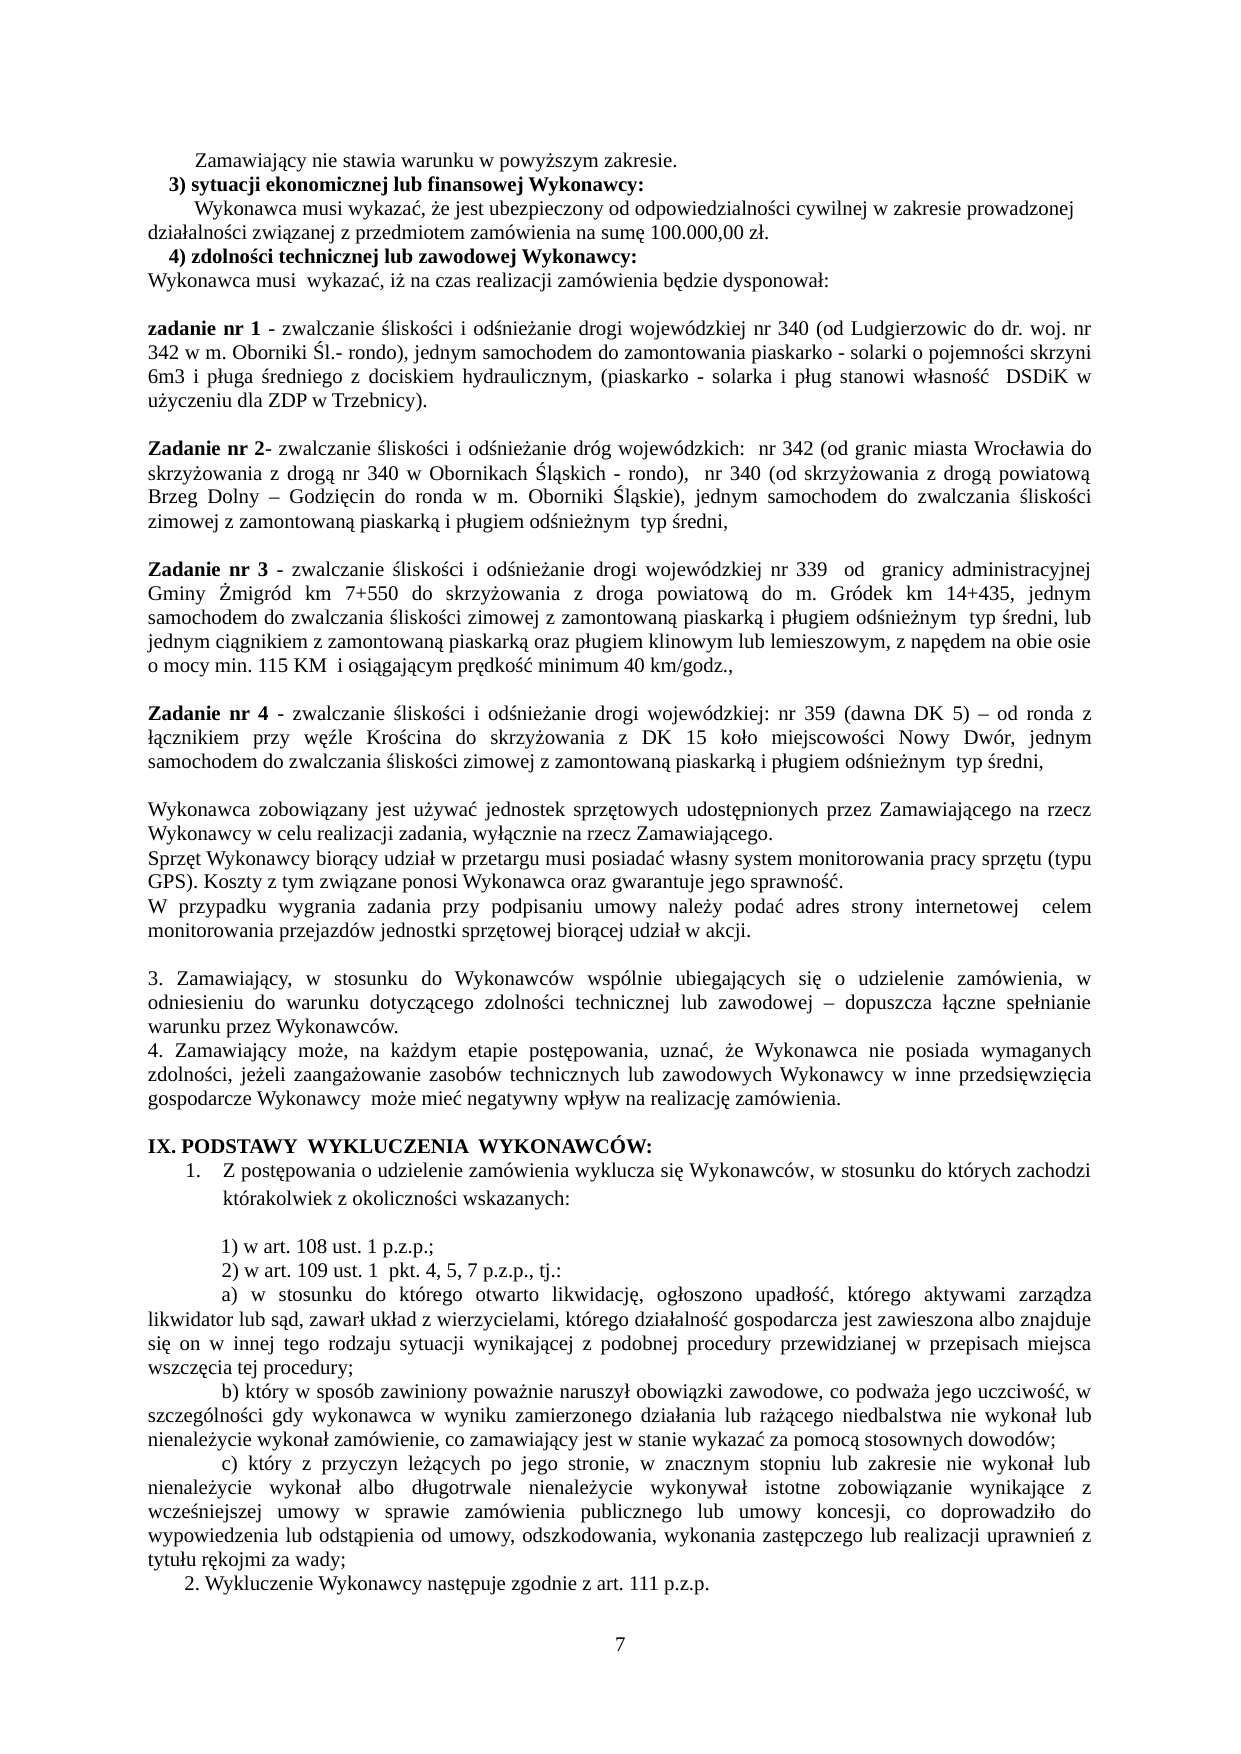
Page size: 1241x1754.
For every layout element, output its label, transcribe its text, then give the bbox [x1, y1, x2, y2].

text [148, 148, 1093, 172]
text Zadanie nr 4 - zwalczanie śliskości i odśnieżanie drogi wojewódzkiej: nr 359 (dawna DK 5) – od ronda z łącznikiem przy węźle Krościna do skrzyżowania z DK 15 koło miejscowości Nowy Dwór, jednym samochodem do zwalczania śliskości zimowej z zamontowaną piaskarką i pługiem odśnieżnym typ średni, [148, 701, 1093, 773]
text 1) w art. 108 ust. 1 p.z.p.; [148, 1234, 1093, 1258]
text 4) zdolności technicznej lub zawodowej Wykonawcy: [148, 244, 1093, 268]
text 4. Zamawiający może, na każdym etapie postępowania, uznać, że Wykonawca nie posiada wymaganych zdolności, jeżeli zaangażowanie zasobów technicznych lub zawodowych Wykonawcy w inne przedsięwzięcia gospodarcze Wykonawcy może mieć negatywny wpływ na realizację zamówienia. [148, 1038, 1093, 1110]
text c) który z przyczyn leżących po jego stronie, w znacznym stopniu lub zakresie nie wykonał lub nienależycie wykonał albo długotrwale nienależycie wykonywał istotne zobowiązanie wynikające z wcześniejszej umowy w sprawie zamówienia publicznego lub umowy koncesji, co doprowadziło do wypowiedzenia lub odstąpienia od umowy, odszkodowania, wykonania zastępczego lub realizacji uprawnień z tytułu rękojmi za wady; [148, 1451, 1093, 1571]
text Sprzęt Wykonawcy biorący udział w przetargu musi posiadać własny system monitorowania pracy sprzętu (typu GPS). Koszty z tym związane ponosi Wykonawca oraz gwarantuje jego sprawność. [148, 845, 1093, 893]
text Wykonawca musi wykazać, iż na czas realizacji zamówienia będzie dysponował: [148, 268, 1093, 292]
text Wykonawca zobowiązany jest używać jednostek sprzętowych udostępnionych przez Zamawiającego na rzecz Wykonawcy w celu realizacji zadania, wyłącznie na rzecz Zamawiającego. [148, 797, 1093, 845]
text zadanie nr 1 - zwalczanie śliskości i odśnieżanie drogi wojewódzkiej nr 340 (od Ludgierzowic do dr. woj. nr 342 w m. Oborniki Śl.- rondo), jednym samochodem do zamontowania piaskarko - solarki o pojemności skrzyni 6m3 i pługa średniego z dociskiem hydraulicznym, (piaskarko - solarka i pług stanowi własność DSDiK w użyczeniu dla ZDP w Trzebnicy). [148, 316, 1093, 412]
text b) który w sposób zawiniony poważnie naruszył obowiązki zawodowe, co podważa jego uczciwość, w szczególności gdy wykonawca w wyniku zamierzonego działania lub rażącego niedbalstwa nie wykonał lub nienależycie wykonał zamówienie, co zamawiający jest w stanie wykazać za pomocą stosownych dowodów; [148, 1379, 1093, 1451]
text W przypadku wygrania zadania przy podpisaniu umowy należy podać adres strony internetowej celem monitorowania przejazdów jednostki sprzętowej biorącej udział w akcji. [148, 893, 1093, 942]
text 2. Wykluczenie Wykonawcy następuje zgodnie z art. 111 p.z.p. [148, 1571, 1093, 1595]
list Z postępowania o udzielenie zamówienia wyklucza się Wykonawców, w stosunku do których zachodzi którakolwiek z okoliczności wskazanych: [185, 1158, 1093, 1210]
text Zadanie nr 3 - zwalczanie śliskości i odśnieżanie drogi wojewódzkiej nr 339 od granicy administracyjnej Gminy Żmigród km 7+550 do skrzyżowania z droga powiatową do m. Gródek km 14+435, jednym samochodem do zwalczania śliskości zimowej z zamontowaną piaskarką i pługiem odśnieżnym typ średni, lub jednym ciągnikiem z zamontowaną piaskarką oraz pługiem klinowym lub lemieszowym, z napędem na obie osie o mocy min. 115 KM i osiągającym prędkość minimum 40 km/godz., [148, 557, 1093, 677]
text 3) sytuacji ekonomicznej lub finansowej Wykonawcy: [148, 172, 1093, 196]
text Zadanie nr 2- zwalczanie śliskości i odśnieżanie dróg wojewódzkich: nr 342 (od granic miasta Wrocławia do skrzyżowania z drogą nr 340 w Obornikach Śląskich - rondo), nr 340 (od skrzyżowania z drogą powiatową Brzeg Dolny – Godzięcin do ronda w m. Oborniki Śląskie), jednym samochodem do zwalczania śliskości zimowej z zamontowaną piaskarką i pługiem odśnieżnym typ średni, [148, 436, 1093, 533]
text Wykonawca musi wykazać, że jest ubezpieczony od odpowiedzialności cywilnej w zakresie prowadzonej działalności związanej z przedmiotem zamówienia na sumę 100.000,00 zł. [148, 196, 1093, 244]
text 2) w art. 109 ust. 1 pkt. 4, 5, 7 p.z.p., tj.: [148, 1258, 1093, 1282]
text IX. PODSTAWY WYKLUCZENIA WYKONAWCÓW: [148, 1134, 1093, 1158]
text 3. Zamawiający, w stosunku do Wykonawców wspólnie ubiegających się o udzielenie zamówienia, w odniesieniu do warunku dotyczącego zdolności technicznej lub zawodowej – dopuszcza łączne spełnianie warunku przez Wykonawców. [148, 966, 1093, 1038]
text a) w stosunku do którego otwarto likwidację, ogłoszono upadłość, którego aktywami zarządza likwidator lub sąd, zawarł układ z wierzycielami, którego działalność gospodarcza jest zawieszona albo znajduje się on w innej tego rodzaju sytuacji wynikającej z podobnej procedury przewidzianej w przepisach miejsca wszczęcia tej procedury; [148, 1282, 1093, 1379]
